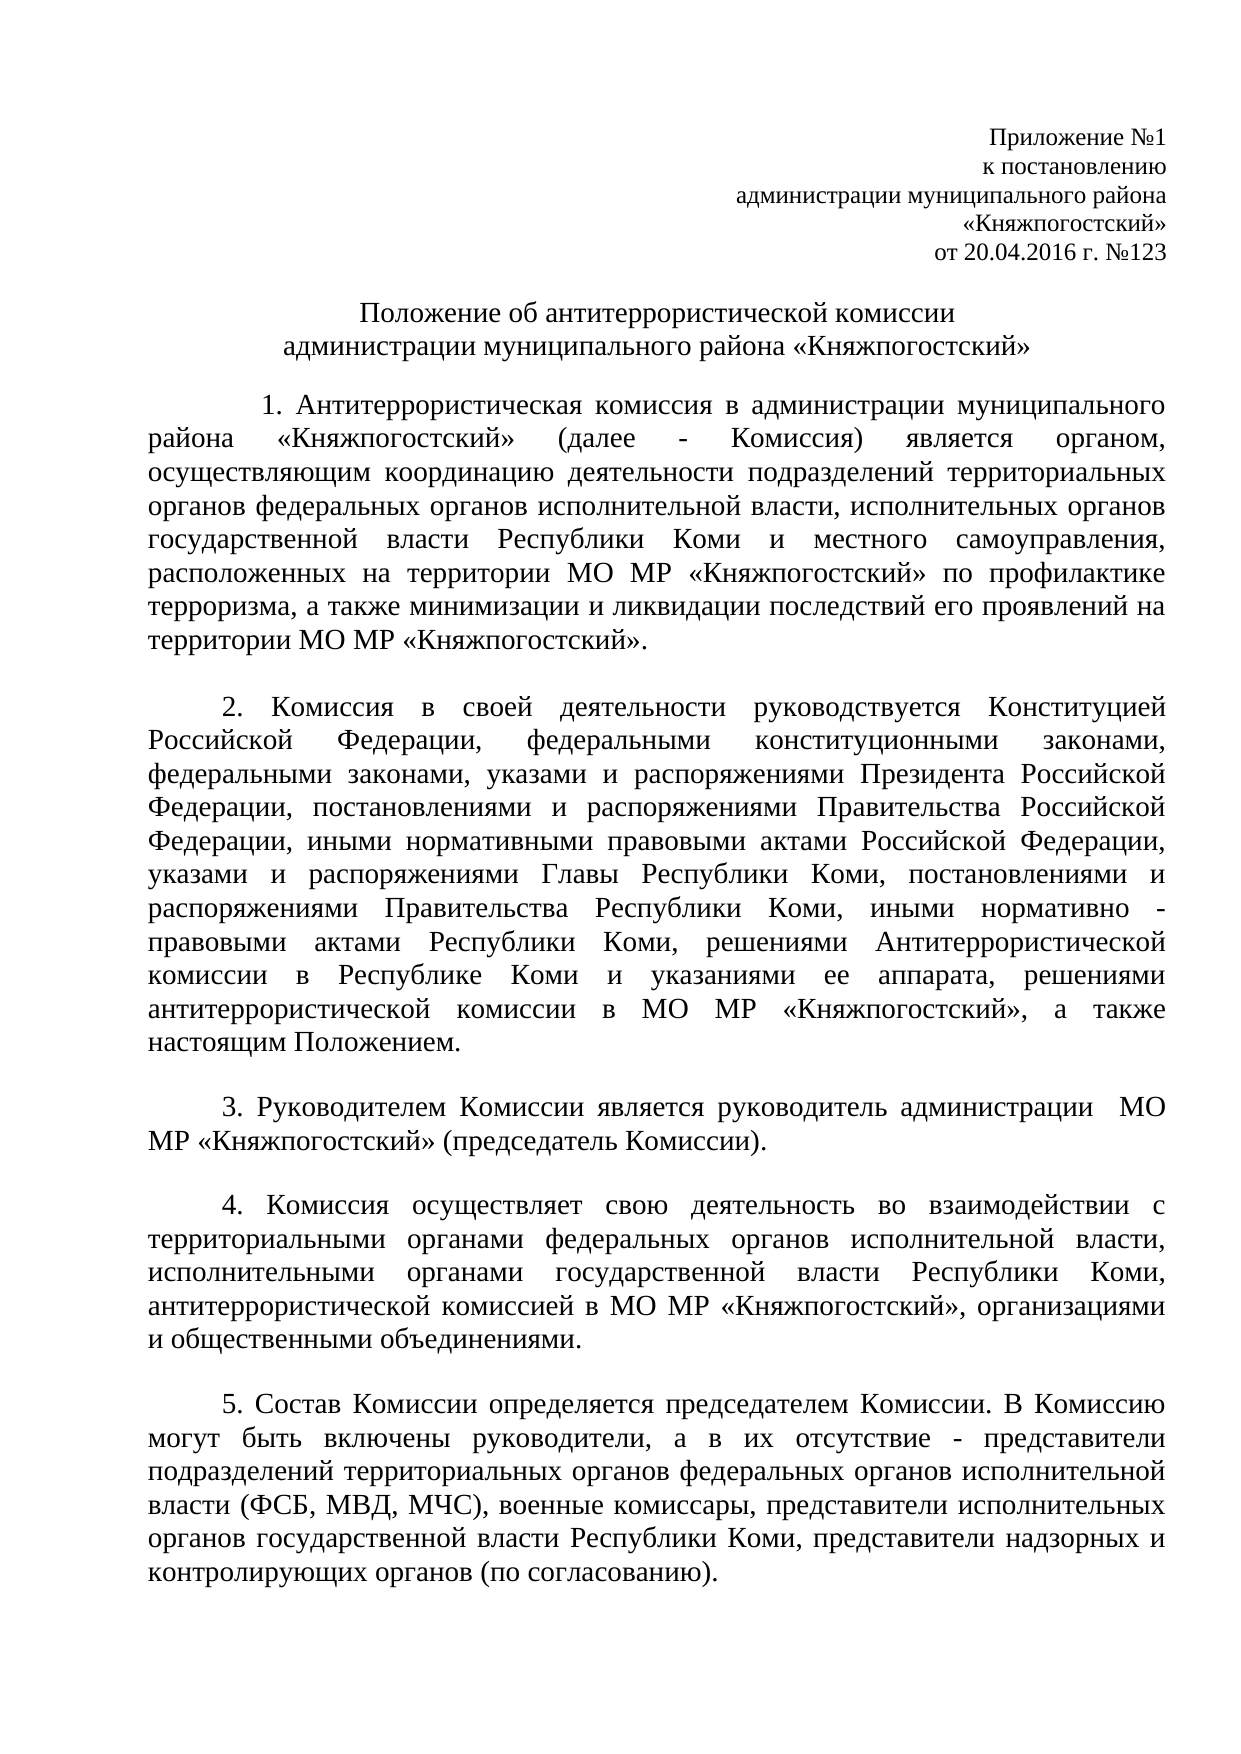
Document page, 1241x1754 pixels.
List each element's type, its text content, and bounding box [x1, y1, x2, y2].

text 1. Антитеррористическая комиссия в администрации муниципального района «Княжпогостский» (далее - Комиссия) является органом, осуществляющим координацию деятельности подразделений территориальных органов федеральных органов исполнительной власти, исполнительных органов государственной власти Республики Коми и местного самоуправления, расположенных на территории МО МР «Княжпогостский» по профилактике терроризма, а также минимизации и ликвидации последствий его проявлений на территории МО МР «Княжпогостский». [148, 362, 1167, 655]
text от 20.04.2016 г. №123 [148, 237, 1167, 266]
text 4. Комиссия осуществляет свою деятельность во взаимодействии с территориальными органами федеральных органов исполнительной власти, исполнительными органами государственной власти Республики Коми, антитеррористической комиссией в МО МР «Княжпогостский», организациями и общественными объединениями. [148, 1187, 1167, 1355]
text 5. Состав Комиссии определяется председателем Комиссии. В Комиссию могут быть включены руководители, а в их отсутствие - представители подразделений территориальных органов федеральных органов исполнительной власти (ФСБ, МВД, МЧС), военные комиссары, представители исполнительных органов государственной власти Республики Коми, представители надзорных и контролирующих органов (по согласованию). [148, 1386, 1167, 1588]
text 2. Комиссия в своей деятельности руководствуется Конституцией Российской Федерации, федеральными конституционными законами, федеральными законами, указами и распоряжениями Президента Российской Федерации, постановлениями и распоряжениями Правительства Российской Федерации, иными нормативными правовыми актами Российской Федерации, указами и распоряжениями Главы Республики Коми, постановлениями и распоряжениями Правительства Республики Коми, иными нормативно - правовыми актами Республики Коми, решениями Антитеррористической комиссии в Республике Коми и указаниями ее аппарата, решениями антитеррористической комиссии в МО МР «Княжпогостский», а также настоящим Положением. [148, 689, 1167, 1058]
text Положение об антитеррористической комиссии администрации муниципального района «Княжпогостский» [148, 295, 1167, 362]
text Приложение №1 [148, 122, 1167, 151]
text к постановлению [148, 151, 1167, 180]
text администрации муниципального района «Княжпогостский» [148, 180, 1167, 237]
text 3. Руководителем Комиссии является руководитель администрации МО МР «Княжпогостский» (председатель Комиссии). [148, 1089, 1167, 1156]
